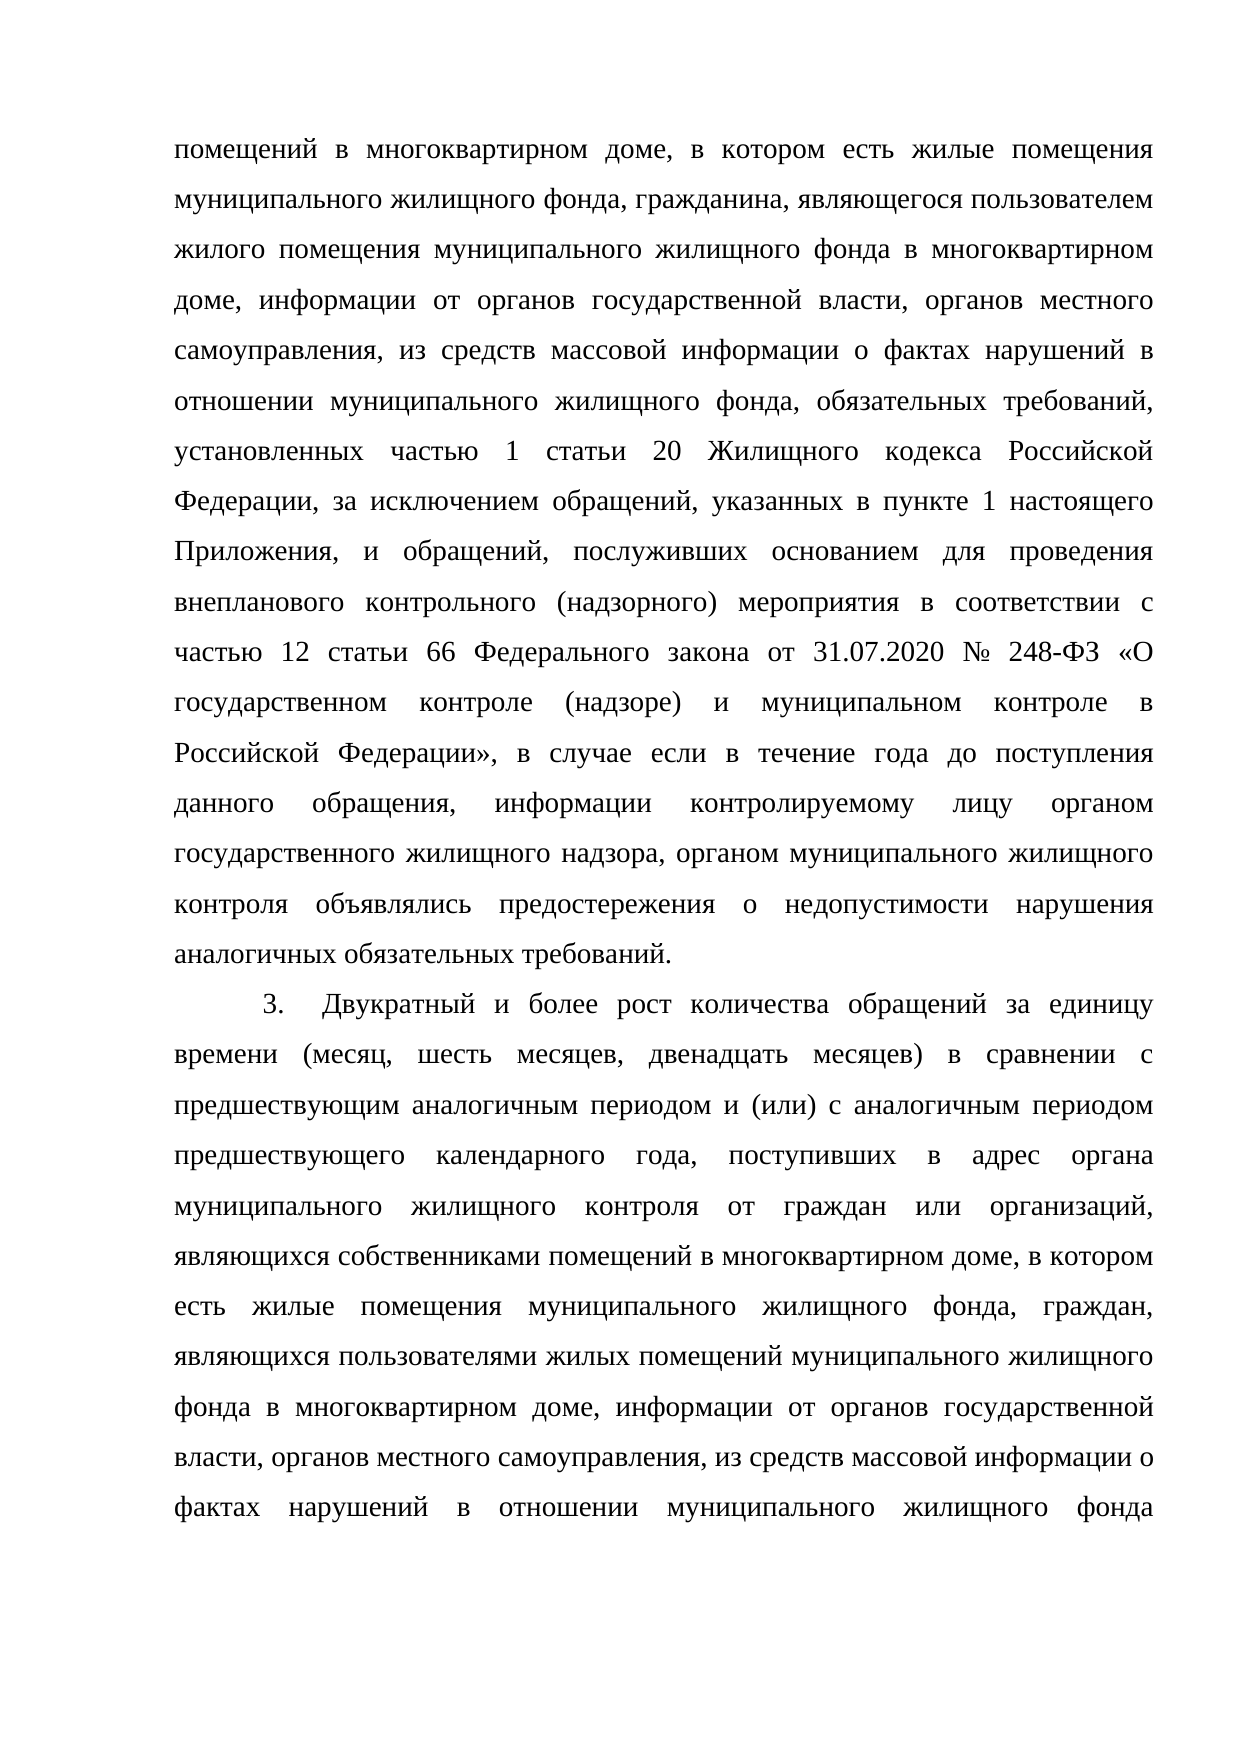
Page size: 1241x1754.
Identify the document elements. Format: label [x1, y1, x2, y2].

text [174, 986, 1154, 1523]
text [174, 131, 1154, 969]
